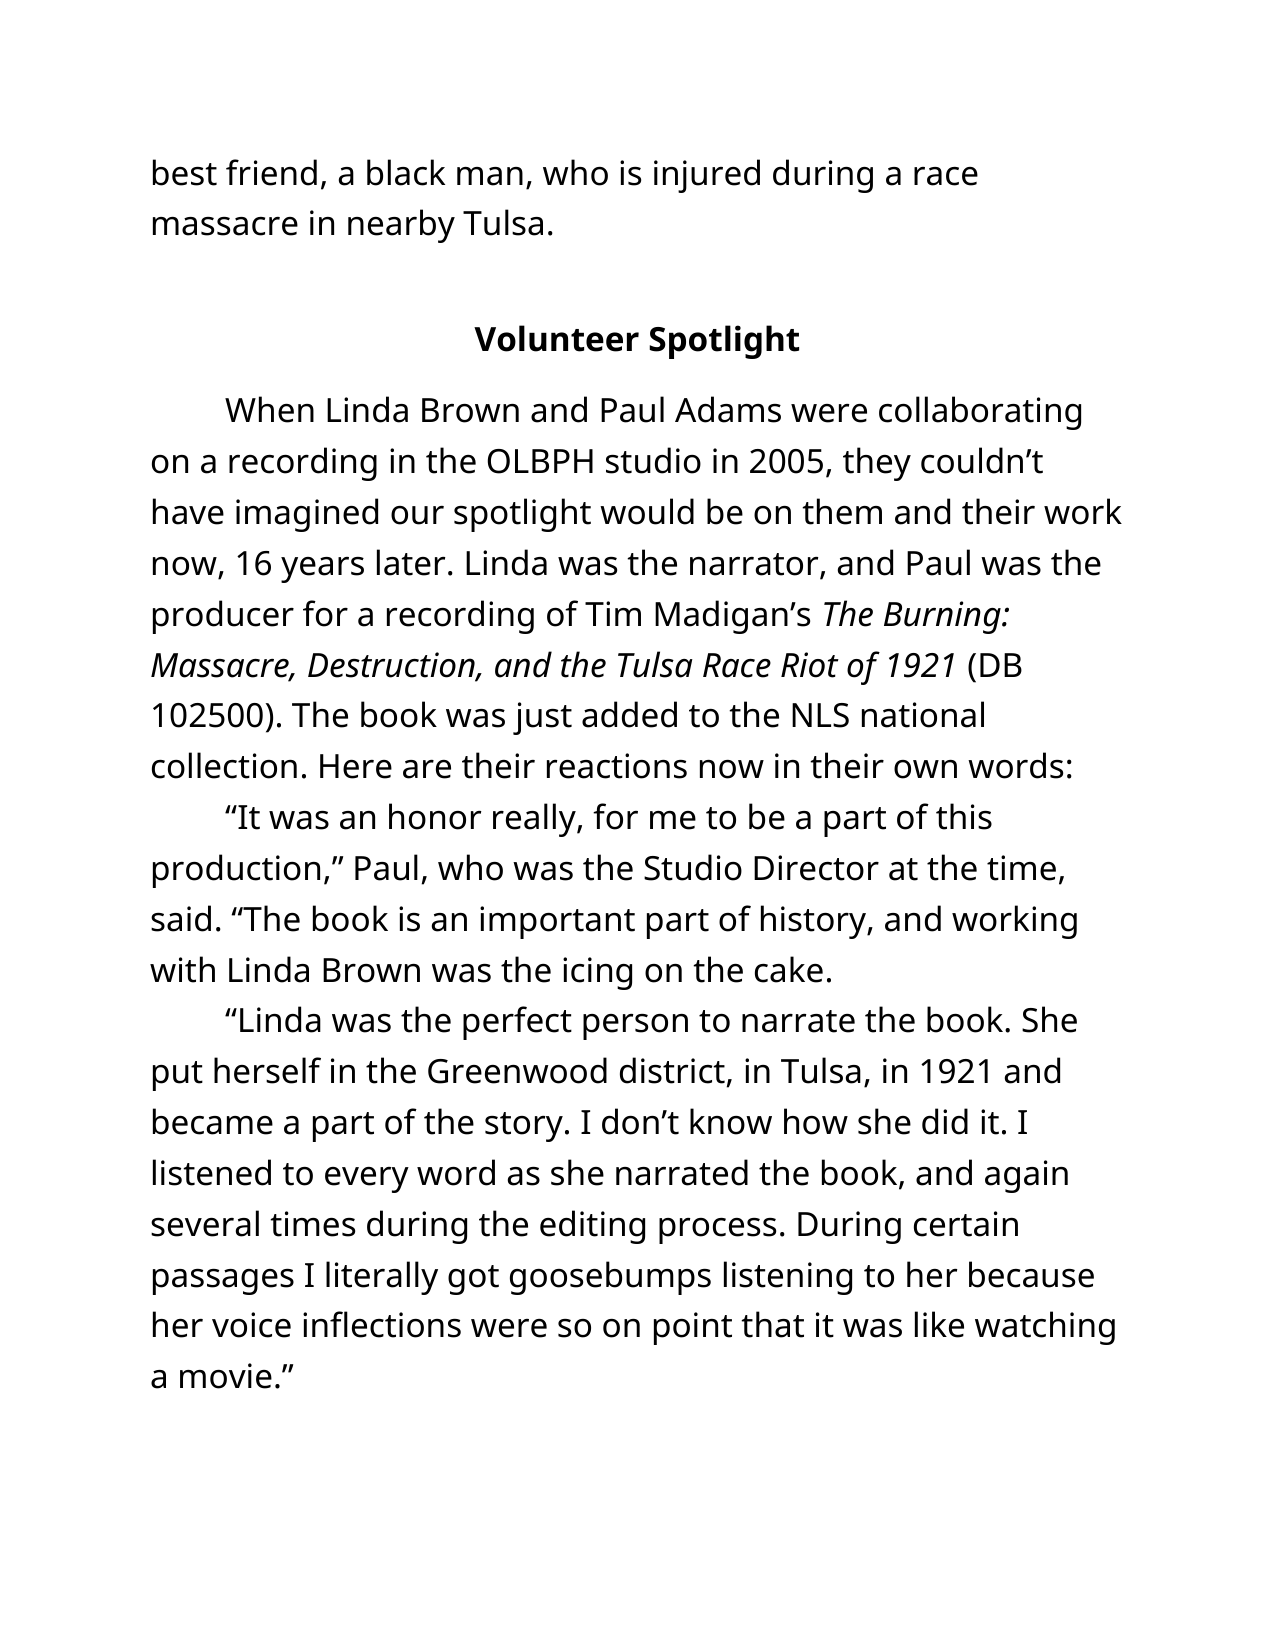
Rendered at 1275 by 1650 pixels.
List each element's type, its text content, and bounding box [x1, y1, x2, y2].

text Volunteer Spotlight [150, 308, 1125, 362]
text “Linda was the perfect person to narrate the book. She put herself in the Greenwood district, in Tulsa, in 1921 and became a part of the story. I don’t know how she did it. I listened to every word as she narrated the book, and again several times during the editing process. During certain passages I literally got goosebumps listening to her because her voice inflections were so on point that it was like watching a movie.” [150, 997, 1125, 1398]
text “It was an honor really, for me to be a part of this production,” Paul, who was the Studio Director at the time, said. “The book is an important part of history, and working with Linda Brown was the icing on the cake. [150, 794, 1125, 992]
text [150, 150, 1125, 245]
text When Linda Brown and Paul Adams were collaborating on a recording in the OLBPH studio in 2005, they couldn’t have imagined our spotlight would be on them and their work now, 16 years later. Linda was the narrator, and Paul was the producer for a recording of Tim Madigan’s The Burning: Massacre, Destruction, and the Tulsa Race Riot of 1921 (DB 102500). The book was just added to the NLS national collection. Here are their reactions now in their own words: [150, 387, 1125, 788]
